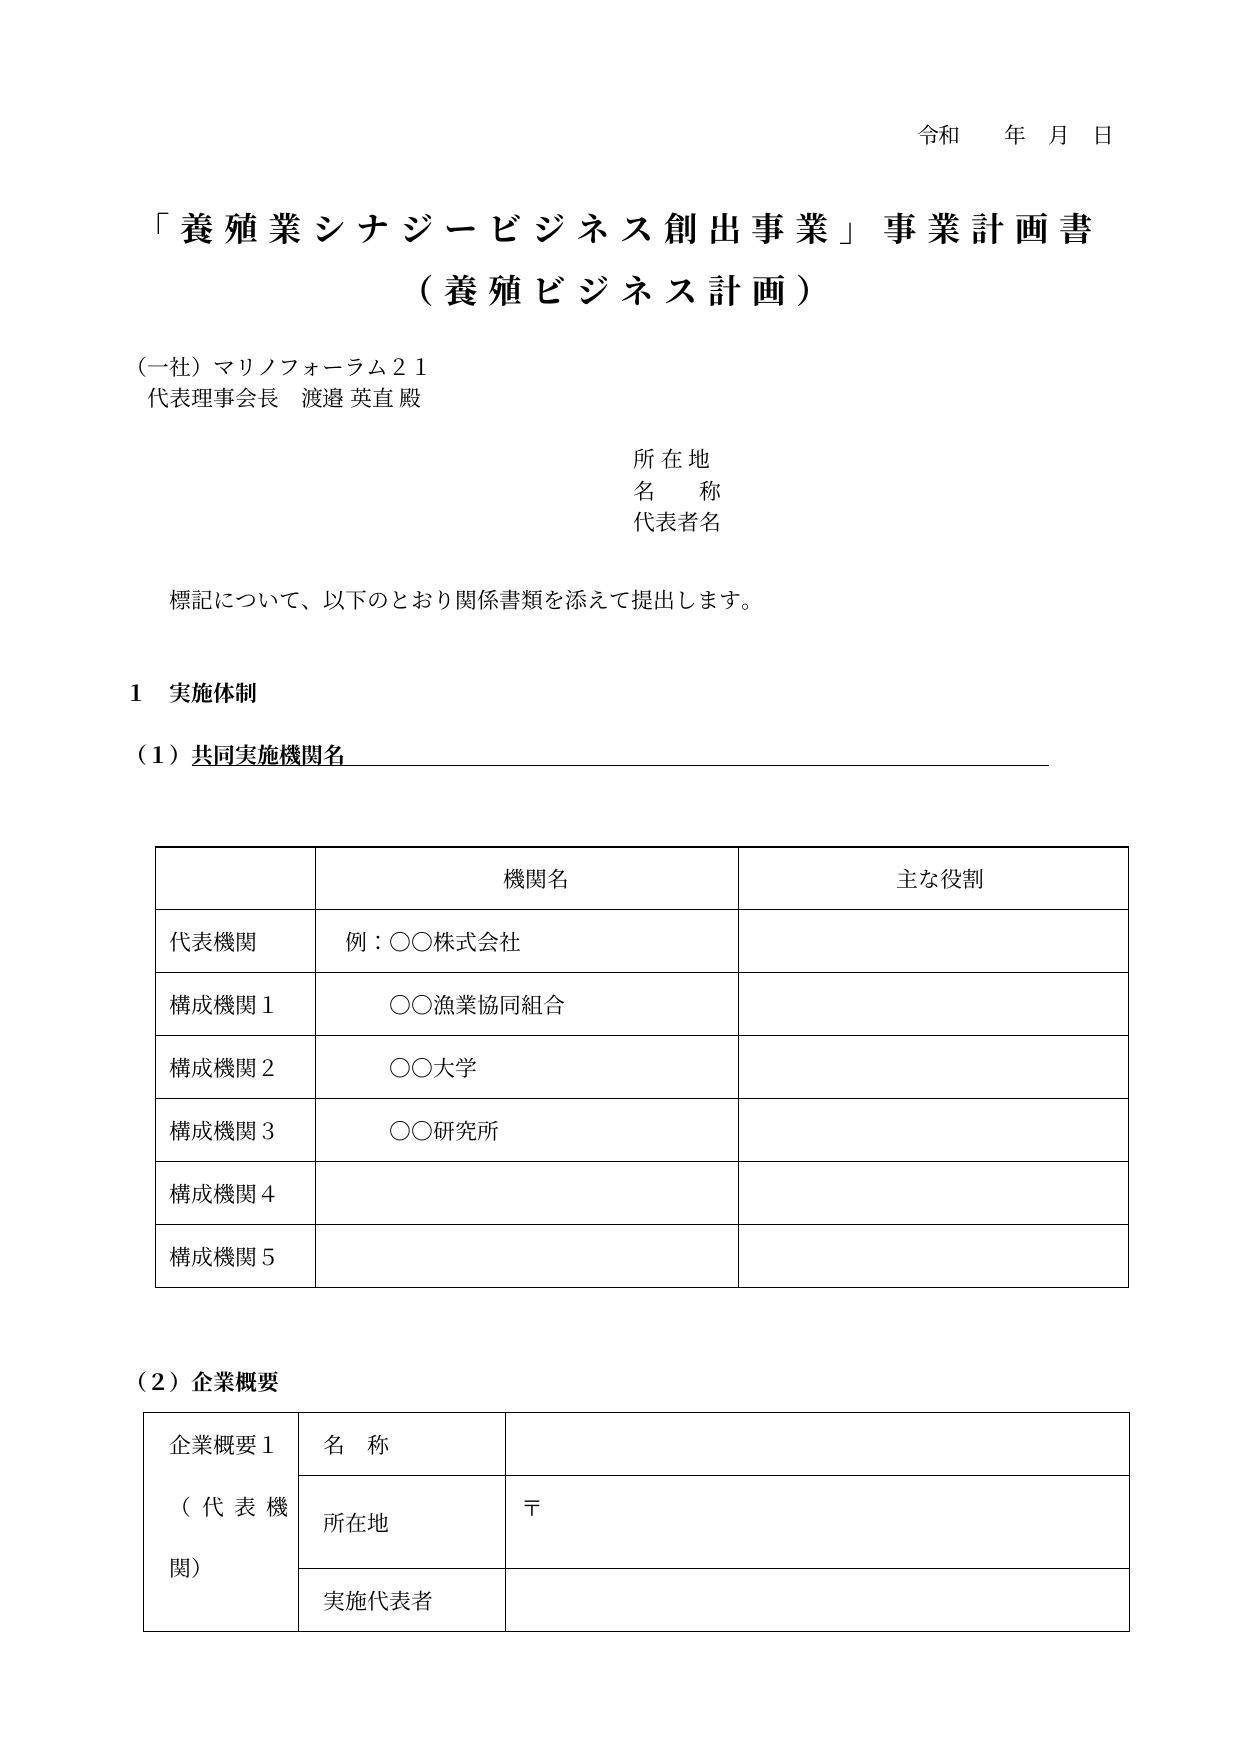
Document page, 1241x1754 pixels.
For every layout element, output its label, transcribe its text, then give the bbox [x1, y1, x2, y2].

table_header 主な役割 [739, 848, 1128, 909]
text 代表理事会長 渡邉 英直 殿 [126, 381, 1114, 413]
table_cell 所在地 [299, 1476, 505, 1568]
table_cell 〇〇研究所 [316, 1099, 738, 1161]
text １ 実施体制 [126, 661, 1114, 723]
table_cell [739, 973, 1128, 1035]
table_cell 〇〇漁業協同組合 [316, 973, 738, 1035]
table_header 企業概要１ （代表機関） [144, 1413, 298, 1631]
table_cell 代表機関 [156, 910, 315, 972]
text （養殖ビジネス計画） [126, 258, 1114, 320]
text 名 称 [126, 474, 1114, 506]
table_cell 構成機関３ [156, 1099, 315, 1161]
table_cell [739, 1225, 1128, 1287]
table_cell 〇〇大学 [316, 1036, 738, 1098]
table_cell 構成機関４ [156, 1162, 315, 1224]
table_cell [316, 1162, 738, 1224]
table_cell [739, 1099, 1128, 1161]
table_cell 実施代表者 役職・氏名 [299, 1569, 505, 1631]
text （一社）マリノフォーラム２１ [126, 350, 1114, 381]
table_header 名 称 [299, 1413, 505, 1474]
text 令和 年 月 日 [126, 103, 1114, 165]
text （１）共同実施機関名 [126, 723, 1114, 784]
table_cell [739, 1162, 1128, 1224]
text （２）企業概要 [126, 1350, 1114, 1412]
table_cell [506, 1569, 1129, 1631]
text 「養殖業シナジービジネス創出事業」事業計画書 [126, 196, 1114, 258]
table_cell 構成機関５ [156, 1225, 315, 1287]
table_cell 構成機関１ [156, 973, 315, 1035]
table_cell [316, 1225, 738, 1287]
text 標記について、以下のとおり関係書類を添えて提出します。 [126, 568, 1114, 630]
table_header 機関名 [316, 848, 738, 909]
table_cell 〒 [506, 1476, 1129, 1568]
table_cell [739, 1036, 1128, 1098]
table_cell [739, 910, 1128, 972]
table_header [156, 848, 315, 909]
table_cell 例：〇〇株式会社 [316, 910, 738, 972]
table_cell 構成機関２ [156, 1036, 315, 1098]
text 所 在 地 [126, 443, 1114, 474]
text 代表者名 [126, 506, 1114, 537]
table_header [506, 1413, 1129, 1474]
